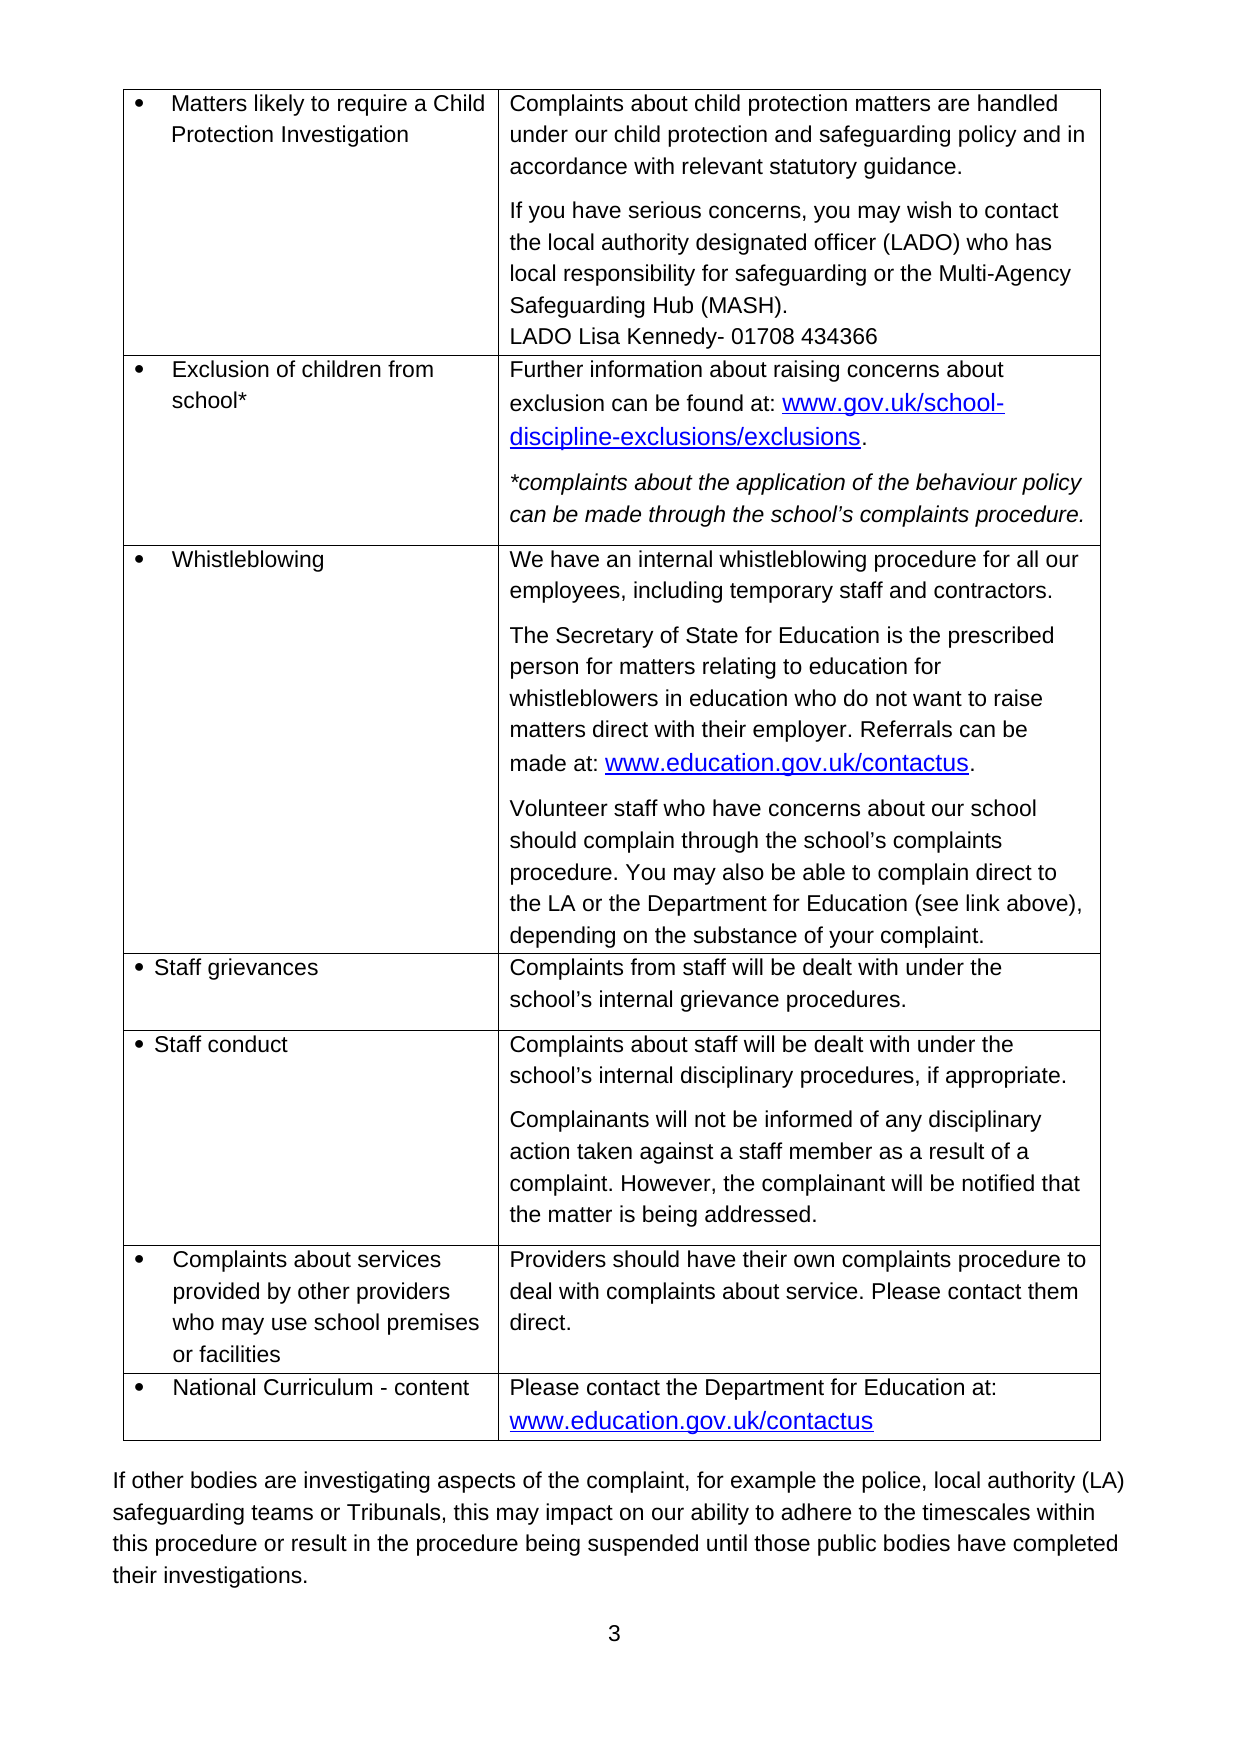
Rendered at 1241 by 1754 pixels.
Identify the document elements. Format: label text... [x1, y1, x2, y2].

table_cell Staff grievances [124, 954, 498, 1030]
table_cell Please contact the Department for Education at: www.education.gov.uk/contactus [499, 1374, 1100, 1439]
table_cell National Curriculum - content [124, 1374, 498, 1439]
table_cell Complaints from staff will be dealt with under the school’s internal grievance procedures. [499, 954, 1100, 1030]
table_cell Complaints about child protection matters are handled under our child protection and safeguarding policy and in accordance with relevant statutory guidance. If you have serious concerns, you may wish to contact the local authority designated officer (LADO) who has local responsibility for safeguarding or the Multi-Agency Safeguarding Hub (MASH). LADO Lisa Kennedy- 01708 434366 [499, 90, 1100, 355]
table_cell Exclusion of children from school* [124, 356, 498, 545]
table_cell Further information about raising concerns about exclusion can be found at: www.gov.uk/school-discipline-exclusions/exclusions. *complaints about the application of the behaviour policy can be made through the school’s complaints procedure. [499, 356, 1100, 545]
table_cell Complaints about services provided by other providers who may use school premises or facilities [124, 1246, 498, 1372]
table_cell We have an internal whistleblowing procedure for all our employees, including temporary staff and contractors. The Secretary of State for Education is the prescribed person for matters relating to education for whistleblowers in education who do not want to raise matters direct with their employer. Referrals can be made at: www.education.gov.uk/contactus. Volunteer staff who have concerns about our school should complain through the school’s complaints procedure. You may also be able to complain direct to the LA or the Department for Education (see link above), depending on the substance of your complaint. [499, 546, 1100, 953]
table_cell Providers should have their own complaints procedure to deal with complaints about service. Please contact them direct. [499, 1246, 1100, 1372]
table_cell Whistleblowing [124, 546, 498, 953]
text If other bodies are investigating aspects of the complaint, for example the police, local authority (LA) safeguarding teams or Tribunals, this may impact on our ability to adhere to the timescales within this procedure or result in the procedure being suspended until those public bodies have completed their investigations. [112, 1467, 1128, 1588]
table_cell Complaints about staff will be dealt with under the school’s internal disciplinary procedures, if appropriate. Complainants will not be informed of any disciplinary action taken against a staff member as a result of a complaint. However, the complainant will be notified that the matter is being addressed. [499, 1031, 1100, 1245]
table_cell Staff conduct [124, 1031, 498, 1245]
table_cell Matters likely to require a Child Protection Investigation [124, 90, 498, 355]
